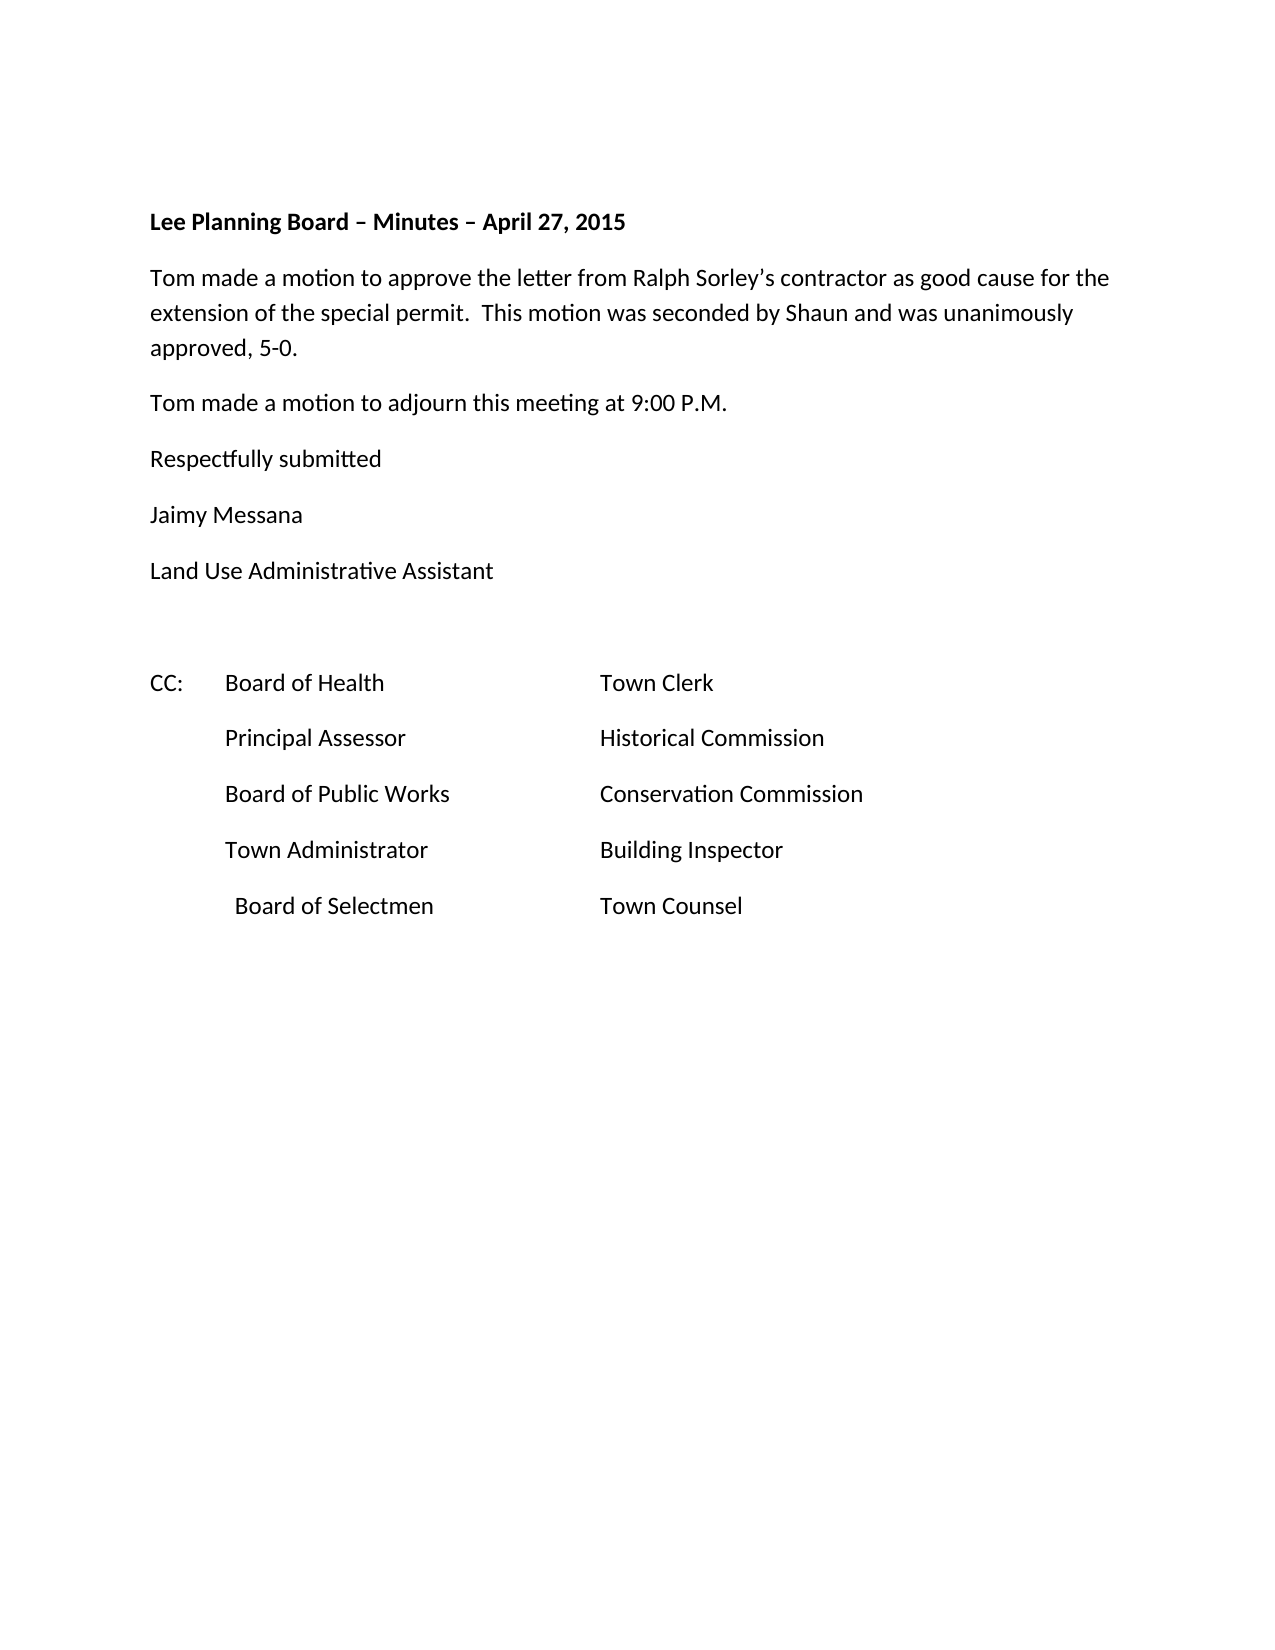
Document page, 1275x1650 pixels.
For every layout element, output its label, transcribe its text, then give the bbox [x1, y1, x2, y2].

text Respectfully submitted [150, 443, 1125, 474]
text Principal Assessor Historical Commission [150, 722, 1125, 753]
text Tom made a motion to approve the letter from Ralph Sorley’s contractor as good cause for the extension of the special permit. This motion was seconded by Shaun and was unanimously approved, 5-0. [150, 262, 1125, 362]
text Lee Planning Board – Minutes – April 27, 2015 [150, 206, 1125, 236]
text Jaimy Messana [150, 499, 1125, 530]
text Board of Selectmen Town Counsel [150, 890, 1125, 921]
text Land Use Administrative Assistant [150, 555, 1125, 586]
text Board of Public Works Conservation Commission [150, 778, 1125, 809]
text CC: Board of Health Town Clerk [150, 667, 1125, 697]
text Town Administrator Building Inspector [150, 834, 1125, 865]
text Tom made a motion to adjourn this meeting at 9:00 P.M. [150, 387, 1125, 418]
